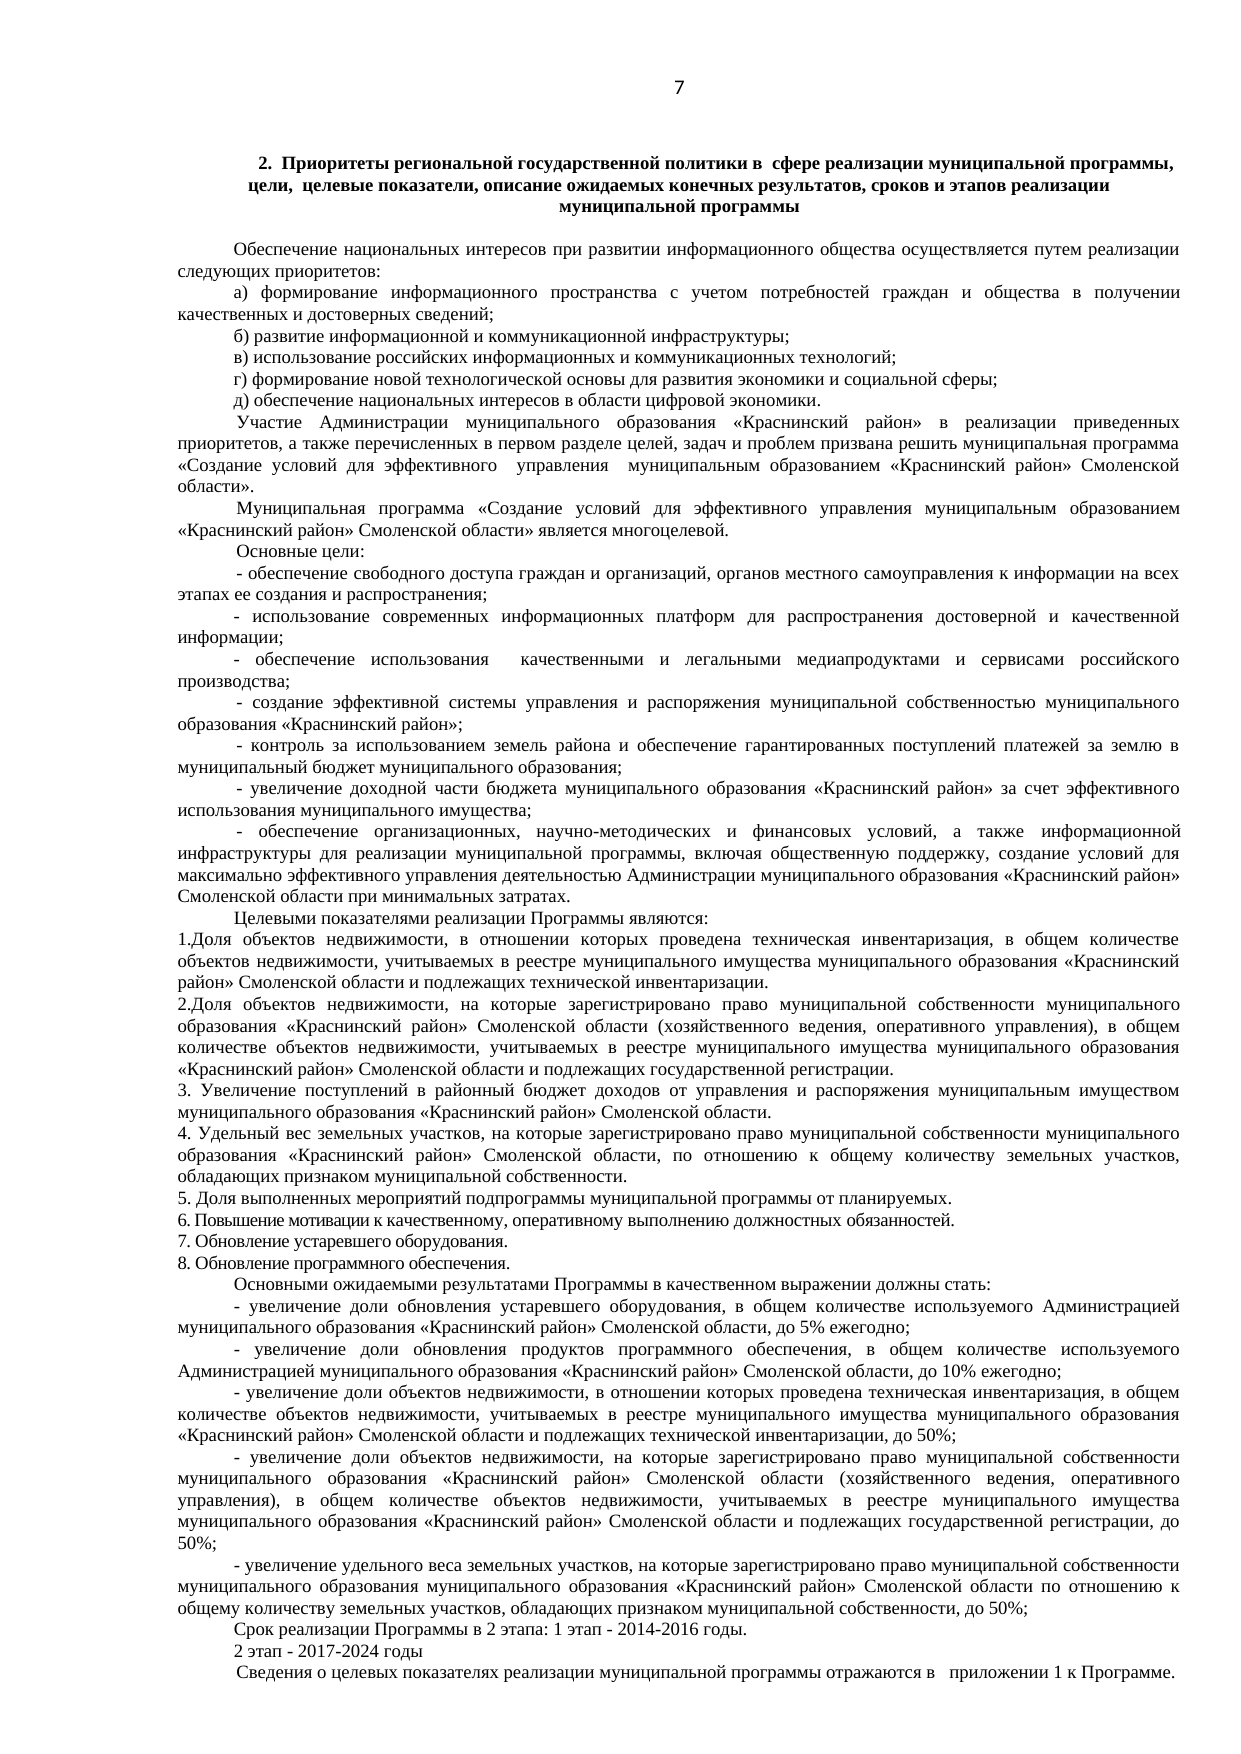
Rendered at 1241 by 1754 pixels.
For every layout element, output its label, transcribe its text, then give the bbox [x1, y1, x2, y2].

text Муниципальная программа «Создание условий для эффективного управления муниципальным образованием «Краснинский район» Смоленской области» является многоцелевой. [177, 497, 1181, 540]
text д) обеспечение национальных интересов в области цифровой экономики. [177, 389, 1181, 411]
text - контроль за использованием земель района и обеспечение гарантированных поступлений платежей за землю в муниципальный бюджет муниципального образования; [177, 734, 1181, 777]
text - использование современных информационных платформ для распространения достоверной и качественной информации; [177, 605, 1181, 648]
text Сведения о целевых показателях реализации муниципальной программы отражаются в приложении 1 к Программе. [177, 1661, 1181, 1683]
text 1.Доля объектов недвижимости, в отношении которых проведена техническая инвентаризация, в общем количестве объектов недвижимости, учитываемых в реестре муниципального имущества муниципального образования «Краснинский район» Смоленской области и подлежащих технической инвентаризации. [177, 928, 1181, 993]
text Обеспечение национальных интересов при развитии информационного общества осуществляется путем реализации следующих приоритетов: [177, 238, 1181, 281]
text - увеличение доли объектов недвижимости, в отношении которых проведена техническая инвентаризация, в общем количестве объектов недвижимости, учитываемых в реестре муниципального имущества муниципального образования «Краснинский район» Смоленской области и подлежащих технической инвентаризации, до 50%; [177, 1381, 1181, 1446]
text - увеличение доли объектов недвижимости, на которые зарегистрировано право муниципальной собственности муниципального образования «Краснинский район» Смоленской области (хозяйственного ведения, оперативного управления), в общем количестве объектов недвижимости, учитываемых в реестре муниципального имущества муниципального образования «Краснинский район» Смоленской области и подлежащих государственной регистрации, до 50%; [177, 1446, 1181, 1553]
text 4. Удельный вес земельных участков, на которые зарегистрировано право муниципальной собственности муниципального образования «Краснинский район» Смоленской области, по отношению к общему количеству земельных участков, обладающих признаком муниципальной собственности. [177, 1122, 1181, 1187]
text 3. Увеличение поступлений в районный бюджет доходов от управления и распоряжения муниципальным имуществом муниципального образования «Краснинский район» Смоленской области. [177, 1079, 1181, 1122]
text Участие Администрации муниципального образования «Краснинский район» в реализации приведенных приоритетов, а также перечисленных в первом разделе целей, задач и проблем призвана решить муниципальная программа «Создание условий для эффективного управления муниципальным образованием «Краснинский район» Смоленской области». [177, 411, 1181, 497]
text б) развитие информационной и коммуникационной инфраструктуры; [177, 324, 1181, 346]
text - обеспечение использования качественными и легальными медиапродуктами и сервисами российского производства; [177, 648, 1181, 691]
text - увеличение доли обновления продуктов программного обеспечения, в общем количестве используемого Администрацией муниципального образования «Краснинский район» Смоленской области, до 10% ежегодно; [177, 1338, 1181, 1381]
text 6. Повышение мотивации к качественному, оперативному выполнению должностных обязанностей. [177, 1208, 1181, 1230]
text - обеспечение свободного доступа граждан и организаций, органов местного самоуправления к информации на всех этапах ее создания и распространения; [177, 562, 1181, 605]
text - увеличение доли обновления устаревшего оборудования, в общем количестве используемого Администрацией муниципального образования «Краснинский район» Смоленской области, до 5% ежегодно; [177, 1295, 1181, 1338]
text г) формирование новой технологической основы для развития экономики и социальной сферы; [177, 368, 1181, 389]
text 8. Обновление программного обеспечения. [177, 1252, 1181, 1273]
text - увеличение доходной части бюджета муниципального образования «Краснинский район» за счет эффективного использования муниципального имущества; [177, 777, 1181, 820]
text - обеспечение организационных, научно-методических и финансовых условий, а также информационной инфраструктуры для реализации муниципальной программы, включая общественную поддержку, создание условий для максимально эффективного управления деятельностью Администрации муниципального образования «Краснинский район» Смоленской области при минимальных затратах. [177, 820, 1181, 907]
text Основными ожидаемыми результатами Программы в качественном выражении должны стать: [177, 1273, 1181, 1295]
text 7. Обновление устаревшего оборудования. [177, 1230, 1181, 1252]
text а) формирование информационного пространства с учетом потребностей граждан и общества в получении качественных и достоверных сведений; [177, 281, 1181, 324]
text 5. Доля выполненных мероприятий подпрограммы муниципальной программы от планируемых. [177, 1187, 1181, 1208]
text 2. Приоритеты региональной государственной политики в сфере реализации муниципальной программы, цели, целевые показатели, описание ожидаемых конечных результатов, сроков и этапов реализации муниципальной программы [177, 152, 1181, 217]
text - увеличение удельного веса земельных участков, на которые зарегистрировано право муниципальной собственности муниципального образования муниципального образования «Краснинский район» Смоленской области по отношению к общему количеству земельных участков, обладающих признаком муниципальной собственности, до 50%; [177, 1553, 1181, 1618]
text Основные цели: [177, 540, 1181, 562]
text в) использование российских информационных и коммуникационных технологий; [177, 346, 1181, 368]
text Срок реализации Программы в 2 этапа: 1 этап - 2014-2016 годы. [177, 1618, 1181, 1640]
text 2.Доля объектов недвижимости, на которые зарегистрировано право муниципальной собственности муниципального образования «Краснинский район» Смоленской области (хозяйственного ведения, оперативного управления), в общем количестве объектов недвижимости, учитываемых в реестре муниципального имущества муниципального образования «Краснинский район» Смоленской области и подлежащих государственной регистрации. [177, 993, 1181, 1079]
text Целевыми показателями реализации Программы являются: [177, 907, 1181, 928]
text - создание эффективной системы управления и распоряжения муниципальной собственностью муниципального образования «Краснинский район»; [177, 691, 1181, 734]
text 2 этап - 2017-2024 годы [177, 1640, 1181, 1661]
